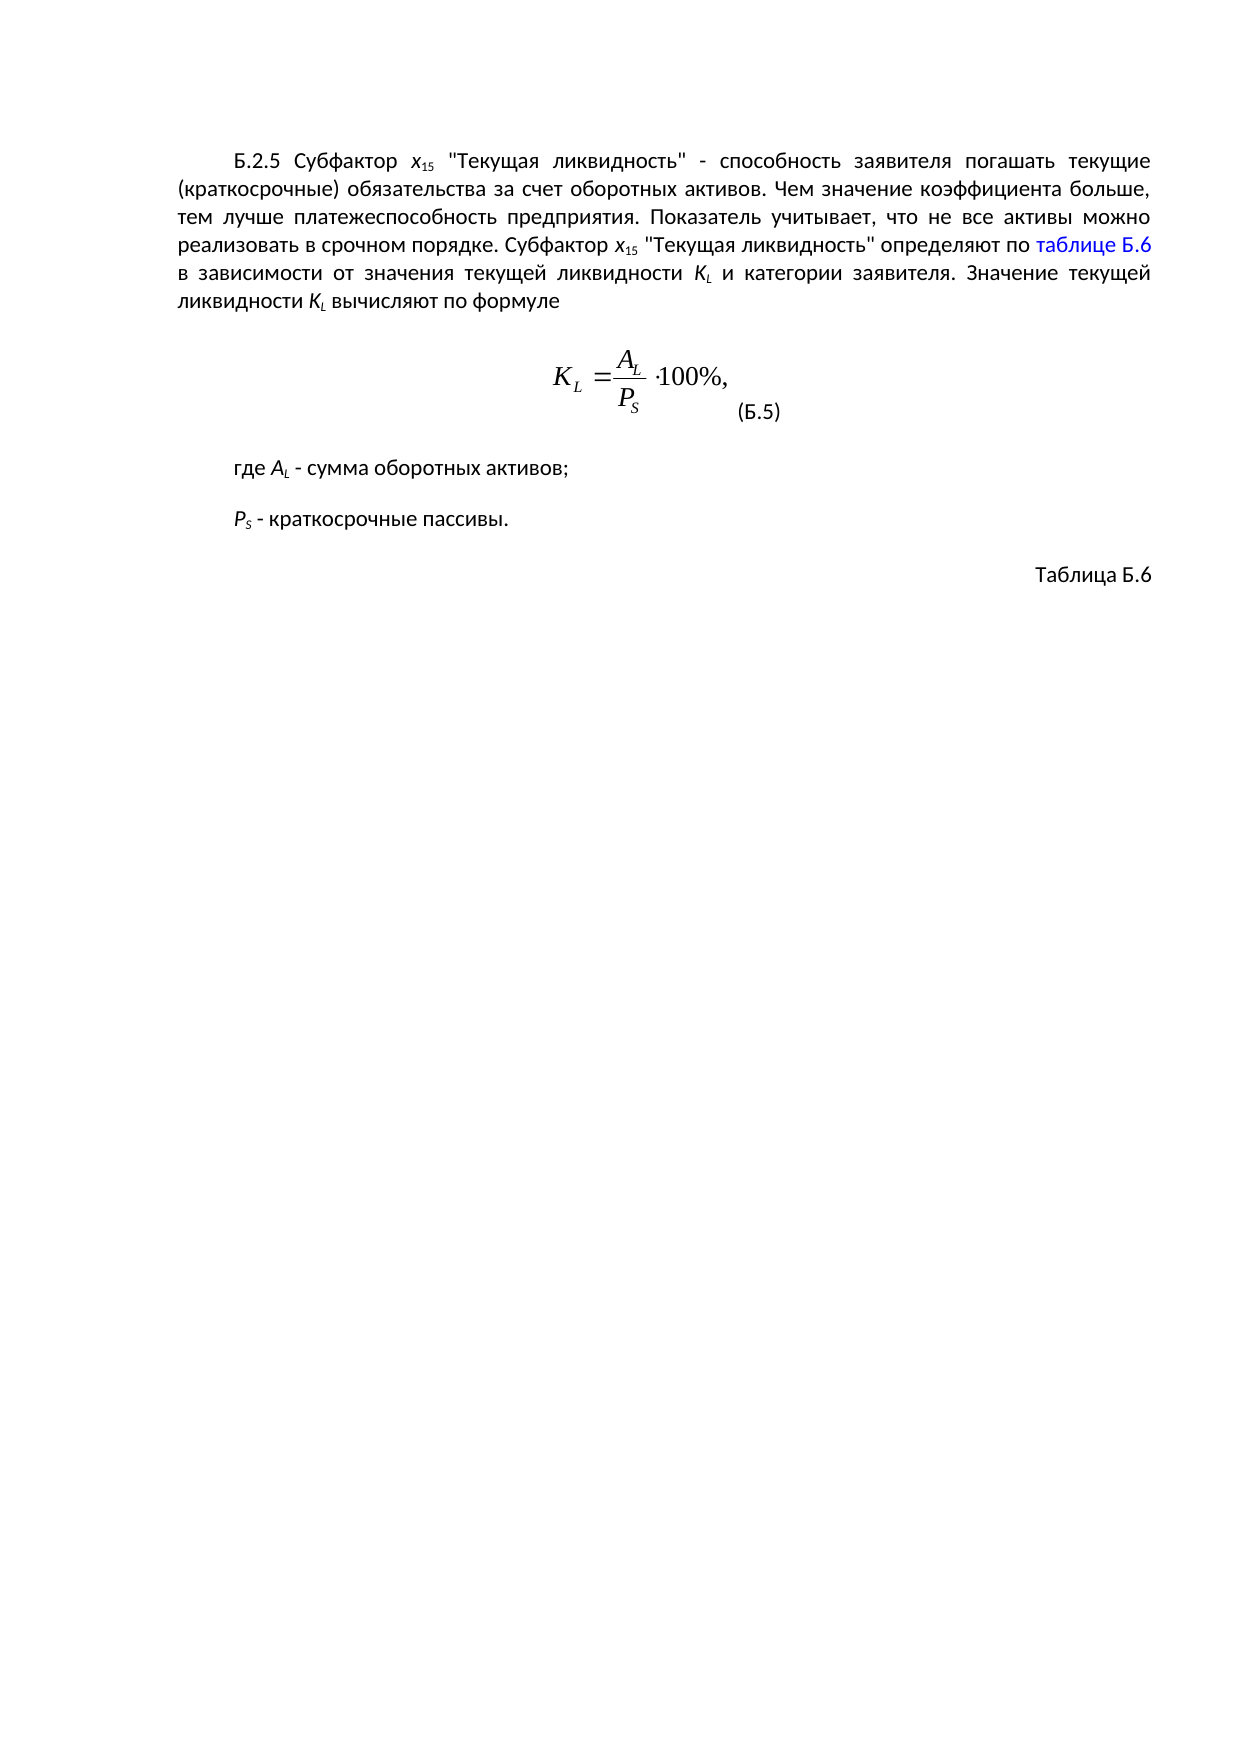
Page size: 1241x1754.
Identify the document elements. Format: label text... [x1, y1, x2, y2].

text где AL - сумма оборотных активов; [177, 453, 1152, 481]
text Таблица Б.6 [177, 560, 1152, 588]
text (Б.5) [177, 342, 1152, 425]
text PS - краткосрочные пассивы. [177, 504, 1152, 532]
text Б.2.5 Субфактор x15 "Текущая ликвидность" - способность заявителя погашать текущие (краткосрочные) обязательства за счет оборотных активов. Чем значение коэффициента больше, тем лучше платежеспособность предприятия. Показатель учитывает, что не все активы можно реализовать в срочном порядке. Субфактор x15 "Текущая ликвидность" определяют по таблице Б.6 в зависимости от значения текущей ликвидности KL и категории заявителя. Значение текущей ликвидности KL вычисляют по формуле [177, 146, 1152, 314]
